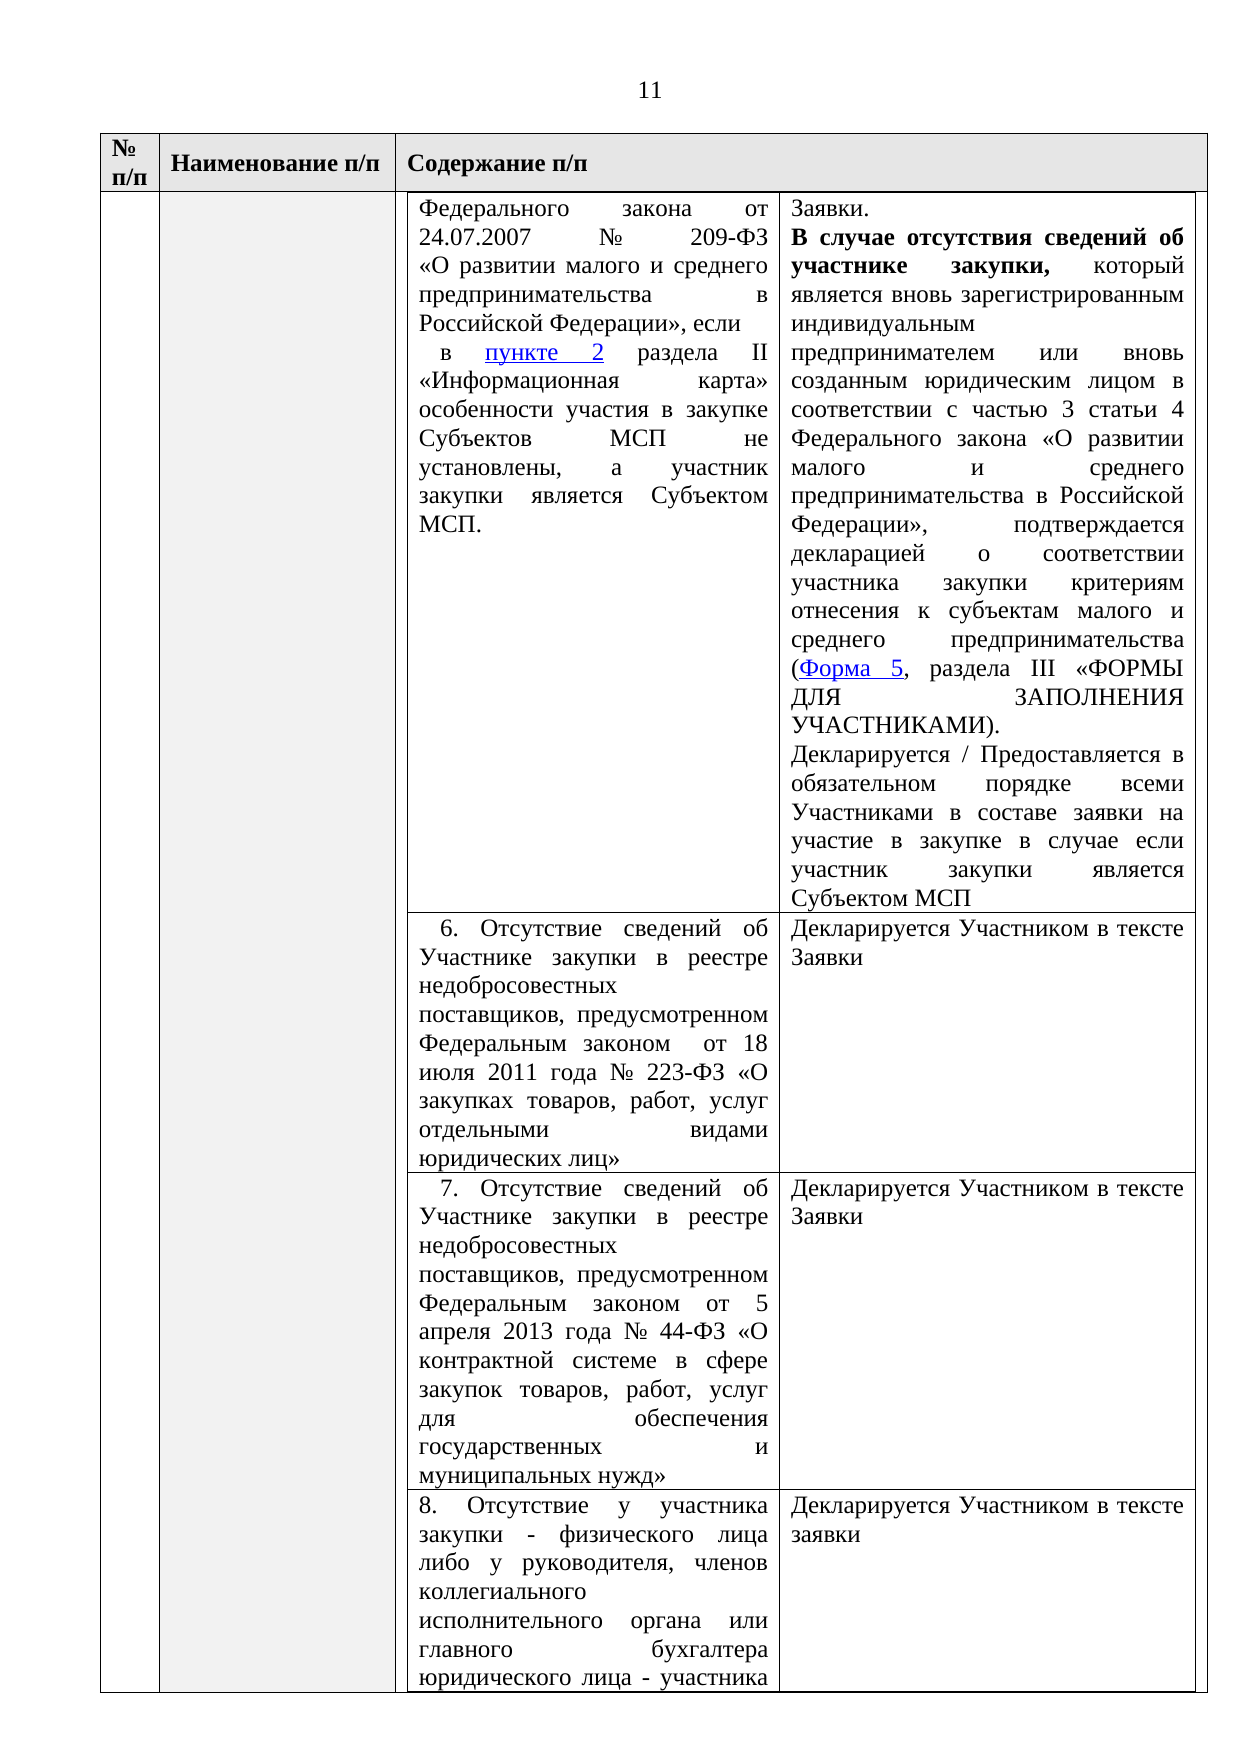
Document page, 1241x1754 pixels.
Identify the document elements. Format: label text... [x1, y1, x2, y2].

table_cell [1196, 192, 1207, 1692]
table_header № п/п [101, 134, 159, 191]
table_header Содержание п/п [396, 134, 1207, 191]
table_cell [160, 192, 395, 1692]
table_cell [101, 192, 159, 1692]
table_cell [408, 193, 779, 912]
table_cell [780, 193, 1195, 912]
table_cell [396, 192, 407, 1692]
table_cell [408, 1490, 779, 1691]
table_header Наименование п/п [160, 134, 395, 191]
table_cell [780, 1490, 1195, 1691]
